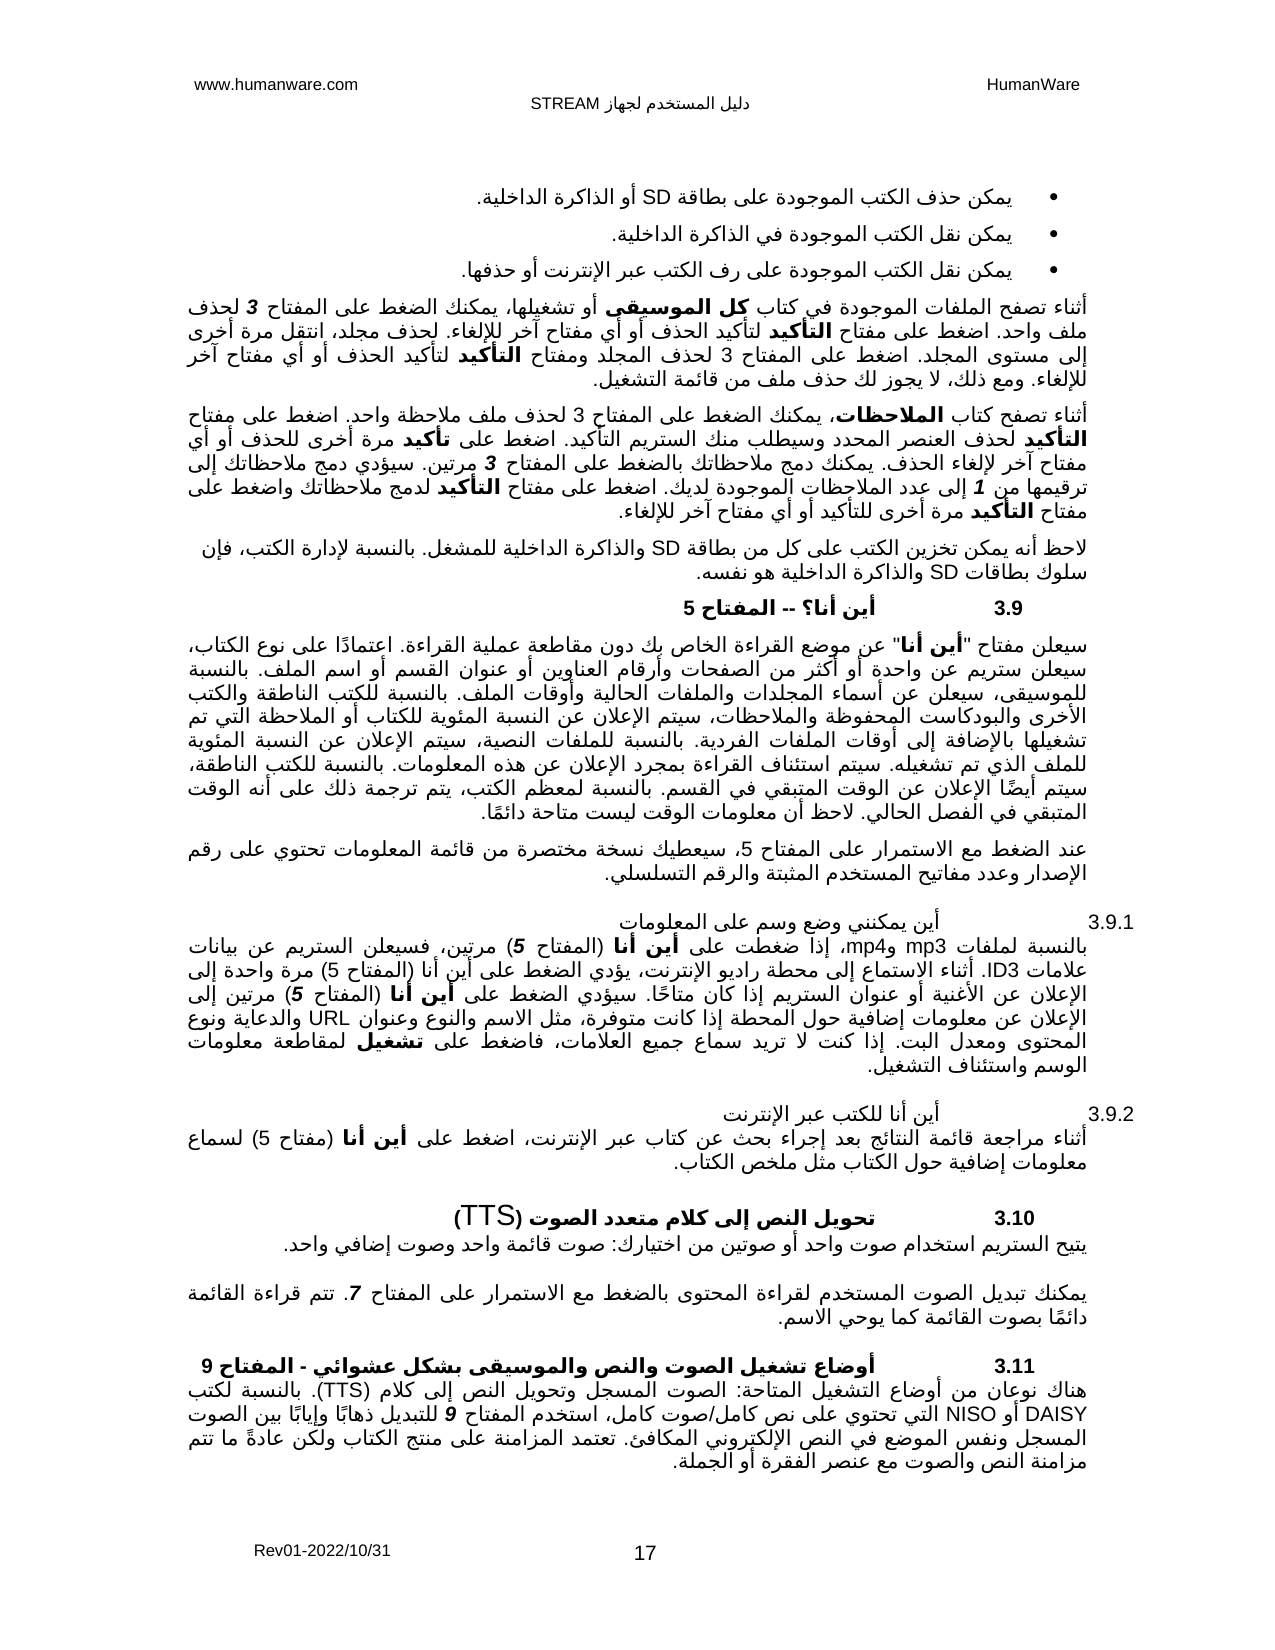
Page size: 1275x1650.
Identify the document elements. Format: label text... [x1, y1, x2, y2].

subtitle أين يمكنني وضع وسم على المعلومات [187, 909, 1088, 933]
text أثناء مراجعة قائمة النتائج بعد إجراء بحث عن كتاب عبر الإنترنت، اضغط على أين أنا (مفتاح 5) لسماع معلومات إضافية حول الكتاب مثل ملخص الكتاب. [187, 1126, 1088, 1174]
text يتيح الستريم استخدام صوت واحد أو صوتين من اختيارك: صوت قائمة واحد وصوت إضافي واحد. [187, 1232, 1088, 1256]
text أثناء تصفح كتاب الملاحظات، يمكنك الضغط على المفتاح 3 لحذف ملف ملاحظة واحد. اضغط على مفتاح التأكيد لحذف العنصر المحدد وسيطلب منك الستريم التأكيد. اضغط على تأكيد مرة أخرى للحذف أو أي مفتاح آخر لإلغاء الحذف. يمكنك دمج ملاحظاتك بالضغط على المفتاح 3 مرتين. سيؤدي دمج ملاحظاتك إلى ترقيمها من 1 إلى عدد الملاحظات الموجودة لديك. اضغط على مفتاح التأكيد لدمج ملاحظاتك واضغط على مفتاح التأكيد مرة أخرى للتأكيد أو أي مفتاح آخر للإلغاء. [187, 403, 1088, 523]
text بالنسبة لملفات mp3 وmp4، إذا ضغطت على أين أنا (المفتاح 5) مرتين، فسيعلن الستريم عن بيانات علامات ID3. أثناء الاستماع إلى محطة راديو الإنترنت، يؤدي الضغط على أين أنا (المفتاح 5) مرة واحدة إلى الإعلان عن الأغنية أو عنوان الستريم إذا كان متاحًا. سيؤدي الضغط على أين أنا (المفتاح 5) مرتين إلى الإعلان عن معلومات إضافية حول المحطة إذا كانت متوفرة، مثل الاسم والنوع وعنوان URL والدعاية ونوع المحتوى ومعدل البت. إذا كنت لا تريد سماع جميع العلامات، فاضغط على تشغيل لمقاطعة معلومات الوسم واستئناف التشغيل. [187, 933, 1088, 1077]
list يمكن نقل الكتب الموجودة على رف الكتب عبر الإنترنت أو حذفها. [187, 258, 1050, 282]
text سيعلن مفتاح "أين أنا" عن موضع القراءة الخاص بك دون مقاطعة عملية القراءة. اعتمادًا على نوع الكتاب، سيعلن ستريم عن واحدة أو أكثر من الصفحات وأرقام العناوين أو عنوان القسم أو اسم الملف. بالنسبة للموسيقى، سيعلن عن أسماء المجلدات والملفات الحالية وأوقات الملف. بالنسبة للكتب الناطقة والكتب الأخرى والبودكاست المحفوظة والملاحظات، سيتم الإعلان عن النسبة المئوية للكتاب أو الملاحظة التي تم تشغيلها بالإضافة إلى أوقات الملفات الفردية. بالنسبة للملفات النصية، سيتم الإعلان عن النسبة المئوية للملف الذي تم تشغيله. سيتم استئناف القراءة بمجرد الإعلان عن هذه المعلومات. بالنسبة للكتب الناطقة، سيتم أيضًا الإعلان عن الوقت المتبقي في القسم. بالنسبة لمعظم الكتب، يتم ترجمة ذلك على أنه الوقت المتبقي في الفصل الحالي. لاحظ أن معلومات الوقت ليست متاحة دائمًا. [187, 632, 1088, 824]
text أثناء تصفح الملفات الموجودة في كتاب كل الموسيقى أو تشغيلها، يمكنك الضغط على المفتاح 3 لحذف ملف واحد. اضغط على مفتاح التأكيد لتأكيد الحذف أو أي مفتاح آخر للإلغاء. لحذف مجلد، انتقل مرة أخرى إلى مستوى المجلد. اضغط على المفتاح 3 لحذف المجلد ومفتاح التأكيد لتأكيد الحذف أو أي مفتاح آخر للإلغاء. ومع ذلك، لا يجوز لك حذف ملف من قائمة التشغيل. [187, 295, 1088, 391]
subtitle تحويل النص إلى كلام متعدد الصوت (TTS) [187, 1198, 994, 1232]
subtitle أوضاع تشغيل الصوت والنص والموسيقى بشكل عشوائي - المفتاح 9 [187, 1353, 994, 1377]
text لاحظ أنه يمكن تخزين الكتب على كل من بطاقة SD والذاكرة الداخلية للمشغل. بالنسبة لإدارة الكتب، فإن سلوك بطاقات SD والذاكرة الداخلية هو نفسه. [187, 536, 1088, 583]
list يمكن نقل الكتب الموجودة في الذاكرة الداخلية. [187, 222, 1050, 246]
list يمكن حذف الكتب الموجودة على بطاقة SD أو الذاكرة الداخلية. [187, 185, 1050, 209]
subtitle أين أنا؟ -- المفتاح 5 [187, 596, 994, 620]
text يمكنك تبديل الصوت المستخدم لقراءة المحتوى بالضغط مع الاستمرار على المفتاح 7. تتم قراءة القائمة دائمًا بصوت القائمة كما يوحي الاسم. [187, 1281, 1088, 1328]
text عند الضغط مع الاستمرار على المفتاح 5، سيعطيك نسخة مختصرة من قائمة المعلومات تحتوي على رقم الإصدار وعدد مفاتيح المستخدم المثبتة والرقم التسلسلي. [187, 837, 1088, 884]
text هناك نوعان من أوضاع التشغيل المتاحة: الصوت المسجل وتحويل النص إلى كلام (TTS). بالنسبة لكتب DAISY أو NISO التي تحتوي على نص كامل/صوت كامل، استخدم المفتاح 9 للتبديل ذهابًا وإيابًا بين الصوت المسجل ونفس الموضع في النص الإلكتروني المكافئ. تعتمد المزامنة على منتج الكتاب ولكن عادةً ما تتم مزامنة النص والصوت مع عنصر الفقرة أو الجملة. [187, 1377, 1088, 1473]
subtitle أين أنا للكتب عبر الإنترنت [187, 1102, 1088, 1126]
